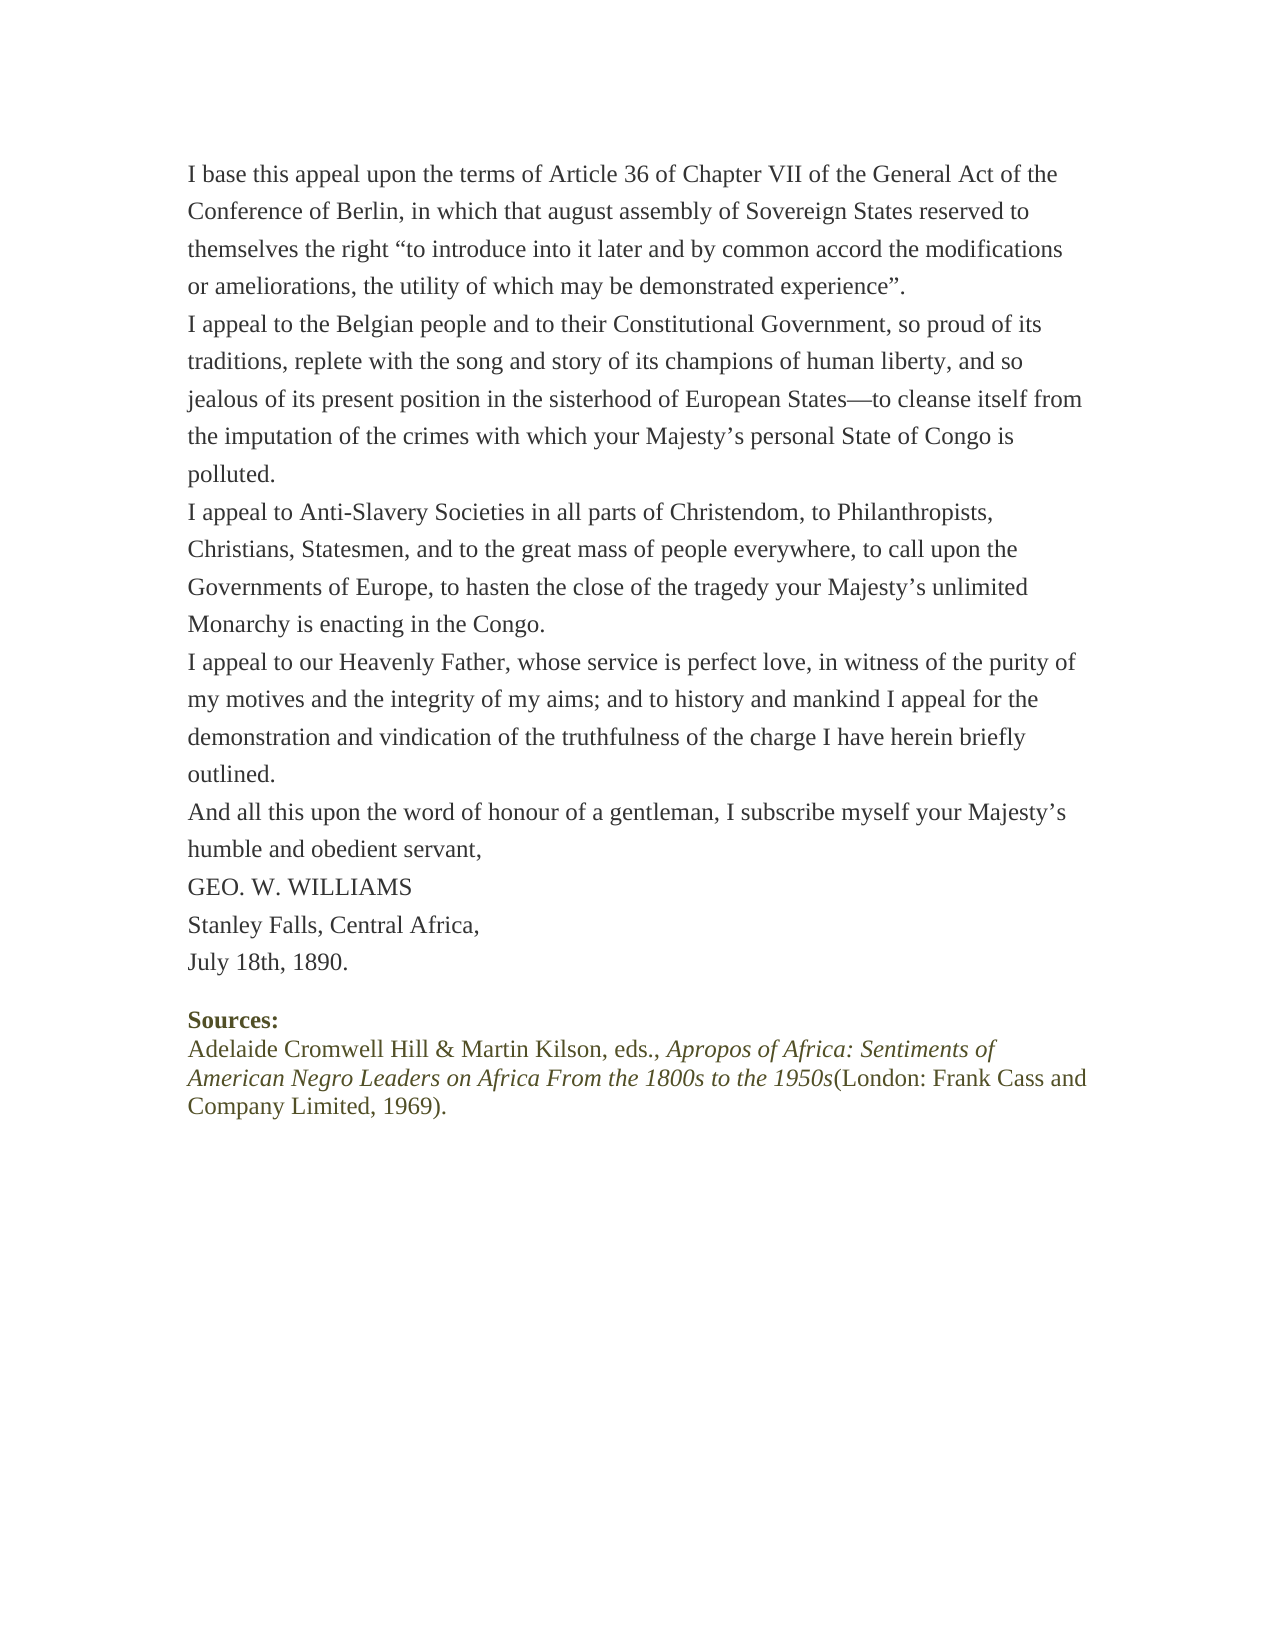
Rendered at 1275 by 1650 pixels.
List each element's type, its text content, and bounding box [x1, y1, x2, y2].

text GEO. W. WILLIAMS [187, 863, 1087, 901]
text Adelaide Cromwell Hill & Martin Kilson, eds., Apropos of Africa: Sentiments of American Negro Leaders on Africa From the 1800s to the 1950s(London: Frank Cass and Company Limited, 1969). [187, 1034, 1087, 1120]
text I base this appeal upon the terms of Article 36 of Chapter VII of the General Act of the Conference of Berlin, in which that august assembly of Sovereign States reserved to themselves the right “to introduce into it later and by common accord the modifications or ameliorations, the utility of which may be demonstrated experience”. [187, 150, 1087, 300]
text I appeal to the Belgian people and to their Constitutional Government, so proud of its traditions, replete with the song and story of its champions of human liberty, and so jealous of its present position in the sisterhood of European States—to cleanse itself from the imputation of the crimes with which your Majesty’s personal State of Congo is polluted. [187, 300, 1087, 488]
text Stanley Falls, Central Africa, July 18th, 1890. [187, 901, 1087, 976]
text Sources: [187, 1005, 1087, 1034]
text I appeal to our Heavenly Father, whose service is perfect love, in witness of the purity of my motives and the integrity of my aims; and to history and mankind I appeal for the demonstration and vindication of the truthfulness of the charge I have herein briefly outlined. [187, 638, 1087, 788]
text And all this upon the word of honour of a gentleman, I subscribe myself your Majesty’s humble and obedient servant, [187, 788, 1087, 863]
text I appeal to Anti-Slavery Societies in all parts of Christendom, to Philanthropists, Christians, Statesmen, and to the great mass of people everywhere, to call upon the Governments of Europe, to hasten the close of the tragedy your Majesty’s unlimited Monarchy is enacting in the Congo. [187, 488, 1087, 638]
